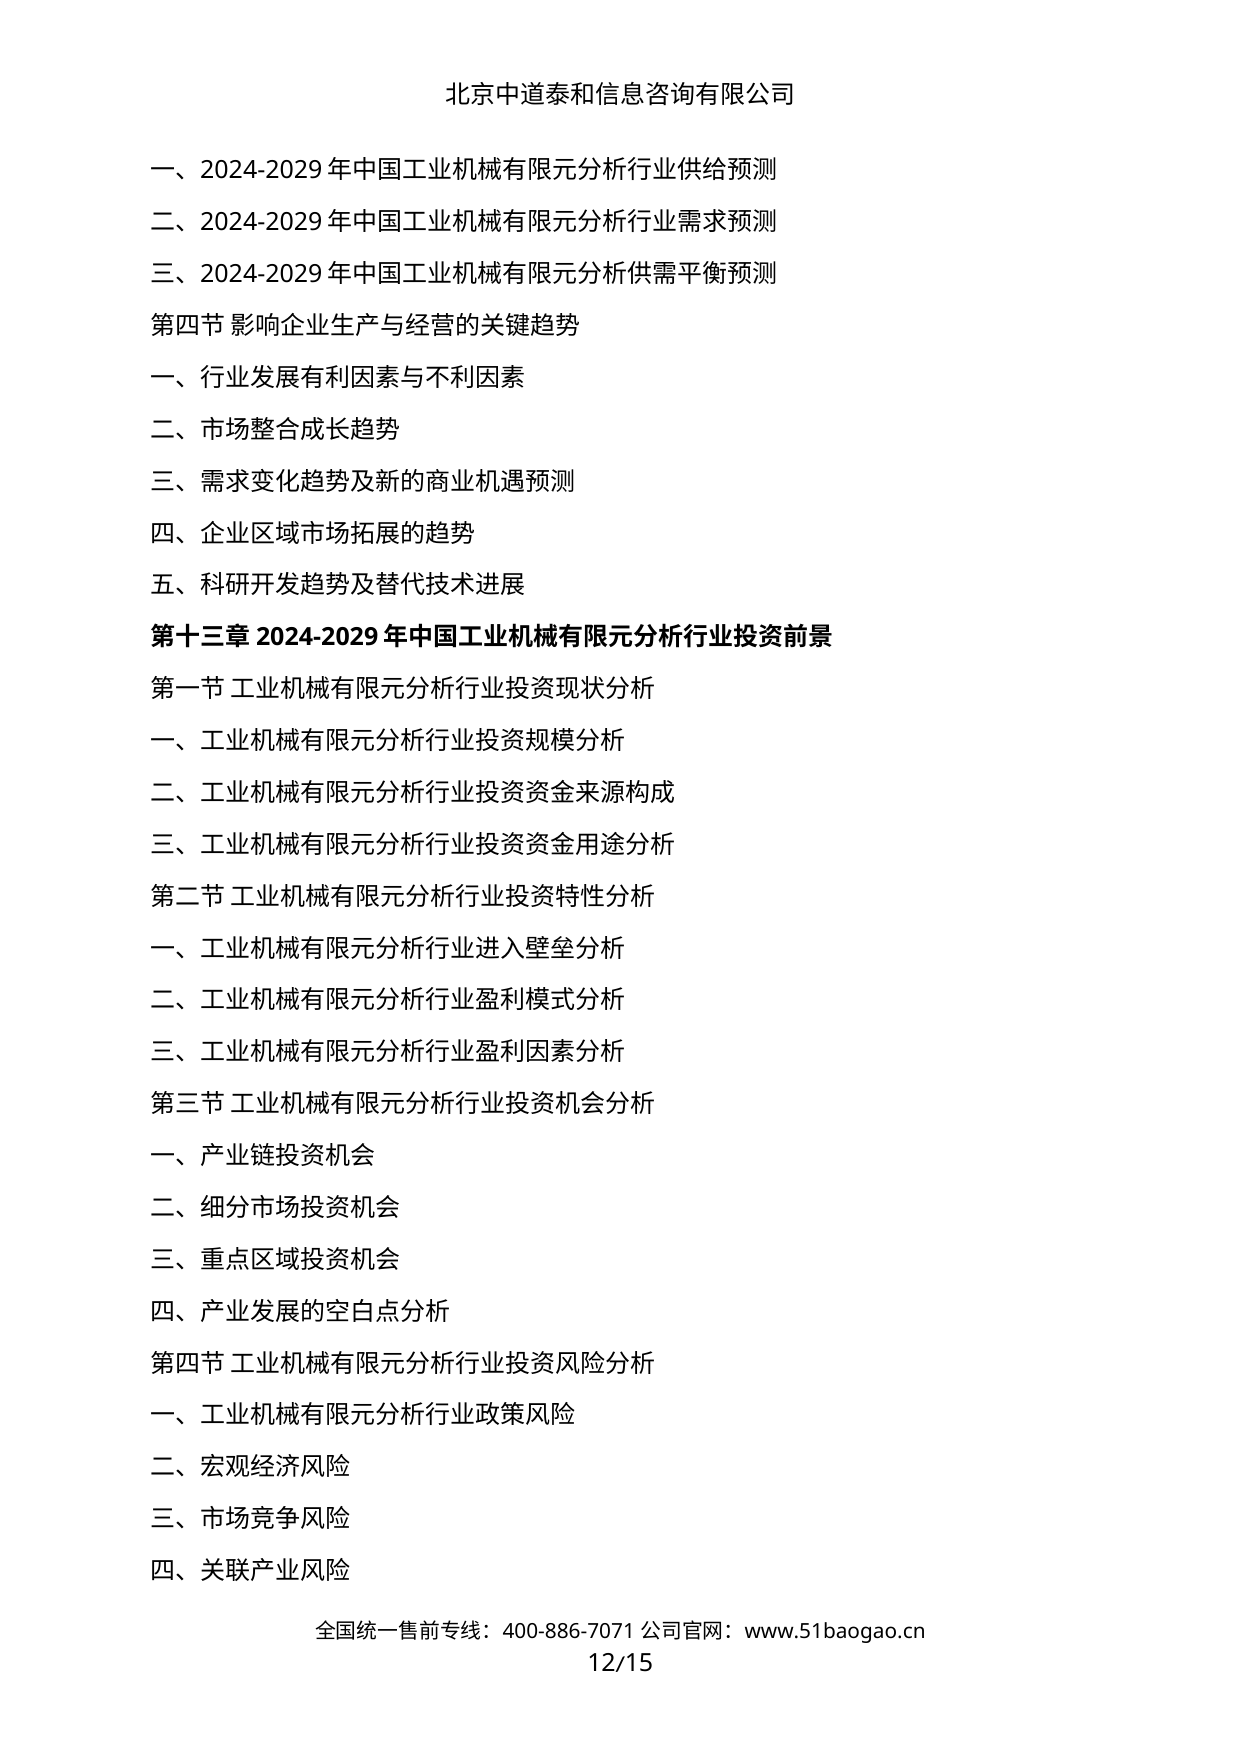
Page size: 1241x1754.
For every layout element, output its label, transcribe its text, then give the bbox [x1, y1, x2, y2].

text 四、企业区域市场拓展的趋势 [150, 513, 1090, 549]
text 三、2024-2029年中国工业机械有限元分析供需平衡预测 [150, 254, 1090, 290]
text 三、工业机械有限元分析行业投资资金用途分析 [150, 824, 1090, 861]
text 一、2024-2029年中国工业机械有限元分析行业供给预测 [150, 150, 1090, 186]
text 三、市场竞争风险 [150, 1499, 1090, 1535]
text 二、工业机械有限元分析行业投资资金来源构成 [150, 772, 1090, 809]
text 二、市场整合成长趋势 [150, 409, 1090, 446]
text 三、重点区域投资机会 [150, 1239, 1090, 1276]
text 二、2024-2029年中国工业机械有限元分析行业需求预测 [150, 202, 1090, 238]
text 第四节 工业机械有限元分析行业投资风险分析 [150, 1343, 1090, 1379]
text 三、工业机械有限元分析行业盈利因素分析 [150, 1032, 1090, 1068]
text 一、工业机械有限元分析行业进入壁垒分析 [150, 928, 1090, 964]
text 第三节 工业机械有限元分析行业投资机会分析 [150, 1084, 1090, 1120]
text 第十三章 2024-2029年中国工业机械有限元分析行业投资前景 [150, 617, 1090, 653]
text 二、工业机械有限元分析行业盈利模式分析 [150, 980, 1090, 1016]
text 第二节 工业机械有限元分析行业投资特性分析 [150, 876, 1090, 912]
text 三、需求变化趋势及新的商业机遇预测 [150, 461, 1090, 497]
text 二、细分市场投资机会 [150, 1187, 1090, 1224]
text 一、行业发展有利因素与不利因素 [150, 357, 1090, 394]
text 一、产业链投资机会 [150, 1136, 1090, 1172]
text 五、科研开发趋势及替代技术进展 [150, 565, 1090, 601]
text 一、工业机械有限元分析行业投资规模分析 [150, 721, 1090, 757]
text 第一节 工业机械有限元分析行业投资现状分析 [150, 669, 1090, 705]
text 第四节 影响企业生产与经营的关键趋势 [150, 306, 1090, 342]
text 二、宏观经济风险 [150, 1447, 1090, 1483]
text 一、工业机械有限元分析行业政策风险 [150, 1395, 1090, 1431]
text 四、关联产业风险 [150, 1551, 1090, 1587]
text 四、产业发展的空白点分析 [150, 1291, 1090, 1327]
